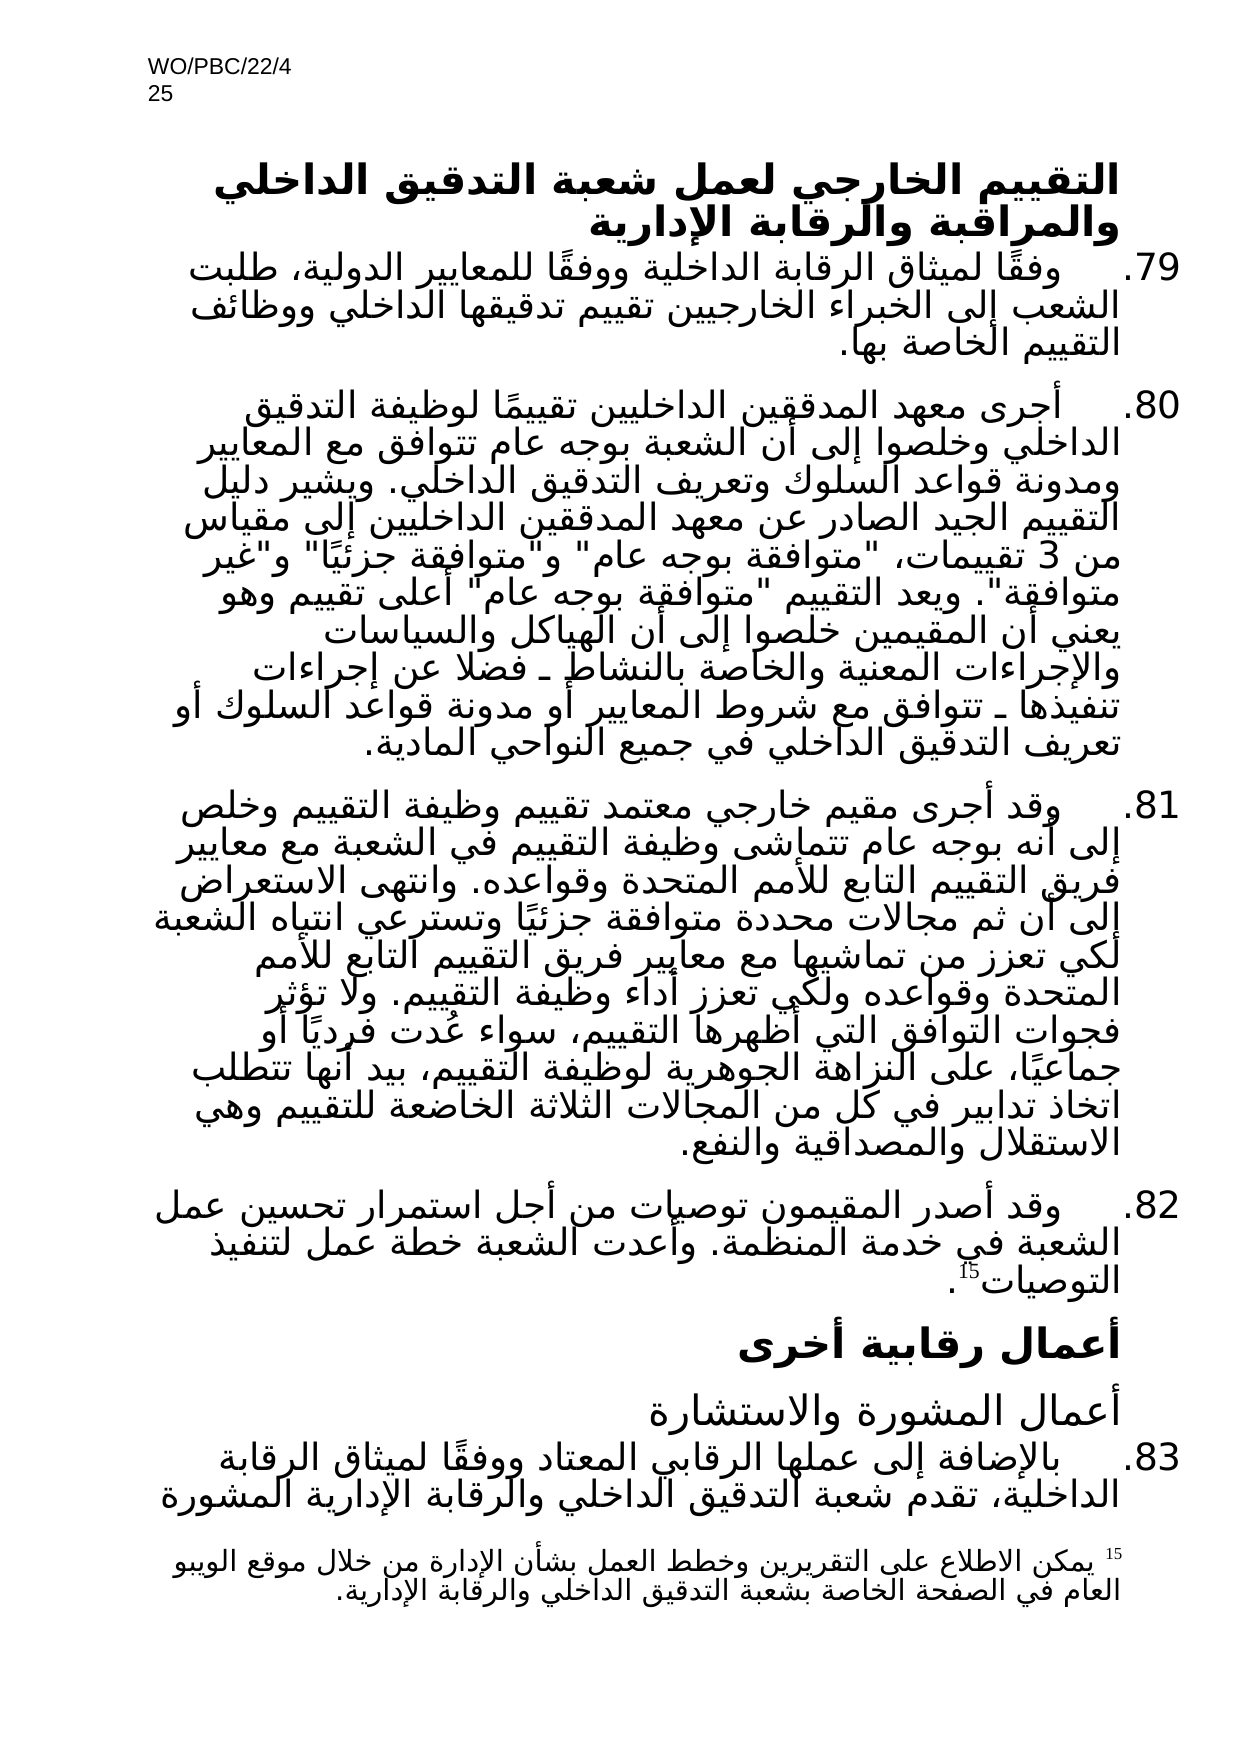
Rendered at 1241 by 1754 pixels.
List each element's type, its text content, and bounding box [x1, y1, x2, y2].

list وقد أصدر المقيمون توصيات من أجل استمرار تحسين عمل الشعبة في خدمة المنظمة. وأعدت الشعبة خطة عمل لتنفيذ التوصيات. [148, 1188, 1122, 1301]
list أجرى معهد المدققين الداخليين تقييمًا لوظيفة التدقيق الداخلي وخلصوا إلى أن الشعبة بوجه عام تتوافق مع المعايير ومدونة قواعد السلوك وتعريف التدقيق الداخلي. ويشير دليل التقييم الجيد الصادر عن معهد المدققين الداخليين إلى مقياس من 3 تقييمات، "متوافقة بوجه عام" و"متوافقة جزئيًا" و"غير متوافقة". ويعد التقييم "متوافقة بوجه عام" أعلى تقييم وهو يعني أن المقيمين خلصوا إلى أن الهياكل والسياسات والإجراءات المعنية والخاصة بالنشاط ـ فضلا عن إجراءات تنفيذها ـ تتوافق مع شروط المعايير أو مدونة قواعد السلوك أو تعريف التدقيق الداخلي في جميع النواحي المادية. [148, 388, 1122, 763]
list وفقًا لميثاق الرقابة الداخلية ووفقًا للمعايير الدولية، طلبت الشعب إلى الخبراء الخارجيين تقييم تدقيقها الداخلي ووظائف التقييم الخاصة بها. [148, 251, 1122, 363]
subtitle أعمال المشورة والاستشارة [148, 1392, 1122, 1434]
list وقد أجرى مقيم خارجي معتمد تقييم وظيفة التقييم وخلص إلى أنه بوجه عام تتماشى وظيفة التقييم في الشعبة مع معايير فريق التقييم التابع للأمم المتحدة وقواعده. وانتهى الاستعراض إلى أن ثم مجالات محددة متوافقة جزئيًا وتسترعي انتباه الشعبة لكي تعزز من تماشيها مع معايير فريق التقييم التابع للأمم المتحدة وقواعده ولكي تعزز أداء وظيفة التقييم. ولا تؤثر فجوات التوافق التي أظهرها التقييم، سواء عُدت فرديًا أو جماعيًا، على النزاهة الجوهرية لوظيفة التقييم، بيد أنها تتطلب اتخاذ تدابير في كل من المجالات الثلاثة الخاضعة للتقييم وهي الاستقلال والمصداقية والنفع. [148, 788, 1122, 1163]
subtitle التقييم الخارجي لعمل شعبة التدقيق الداخلي والمراقبة والرقابة الإدارية [148, 161, 1122, 244]
subtitle أعمال رقابية أخرى [148, 1326, 1122, 1367]
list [148, 1440, 1122, 1515]
